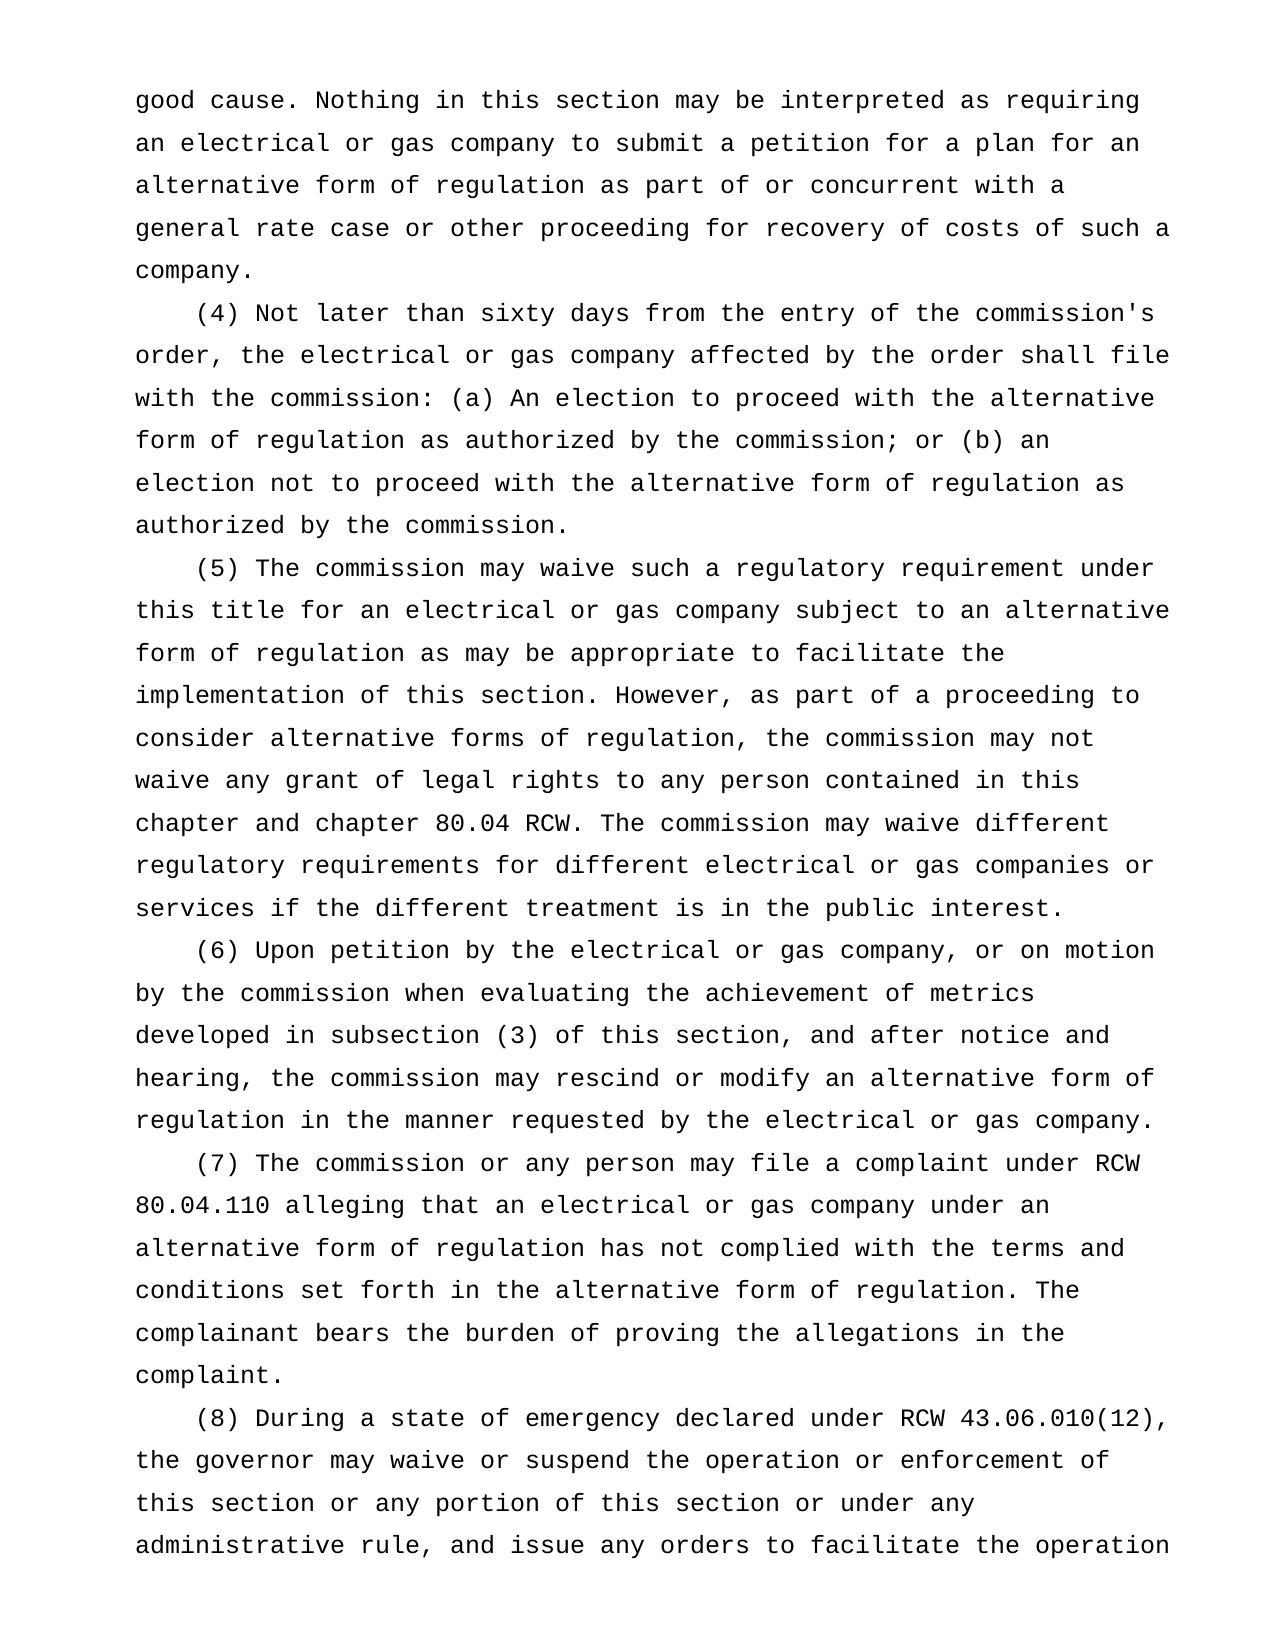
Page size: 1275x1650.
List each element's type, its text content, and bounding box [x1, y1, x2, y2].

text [135, 1392, 1170, 1562]
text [135, 75, 1170, 287]
text (5) The commission may waive such a regulatory requirement under this title for an electrical or gas company subject to an alternative form of regulation as may be appropriate to facilitate the implementation of this section. However, as part of a proceeding to consider alternative forms of regulation, the commission may not waive any grant of legal rights to any person contained in this chapter and chapter 80.04 RCW. The commission may waive different regulatory requirements for different electrical or gas companies or services if the different treatment is in the public interest. [135, 542, 1170, 925]
text (7) The commission or any person may file a complaint under RCW 80.04.110 alleging that an electrical or gas company under an alternative form of regulation has not complied with the terms and conditions set forth in the alternative form of regulation. The complainant bears the burden of proving the allegations in the complaint. [135, 1137, 1170, 1392]
text (4) Not later than sixty days from the entry of the commission's order, the electrical or gas company affected by the order shall file with the commission: (a) An election to proceed with the alternative form of regulation as authorized by the commission; or (b) an election not to proceed with the alternative form of regulation as authorized by the commission. [135, 287, 1170, 542]
text (6) Upon petition by the electrical or gas company, or on motion by the commission when evaluating the achievement of metrics developed in subsection (3) of this section, and after notice and hearing, the commission may rescind or modify an alternative form of regulation in the manner requested by the electrical or gas company. [135, 925, 1170, 1137]
